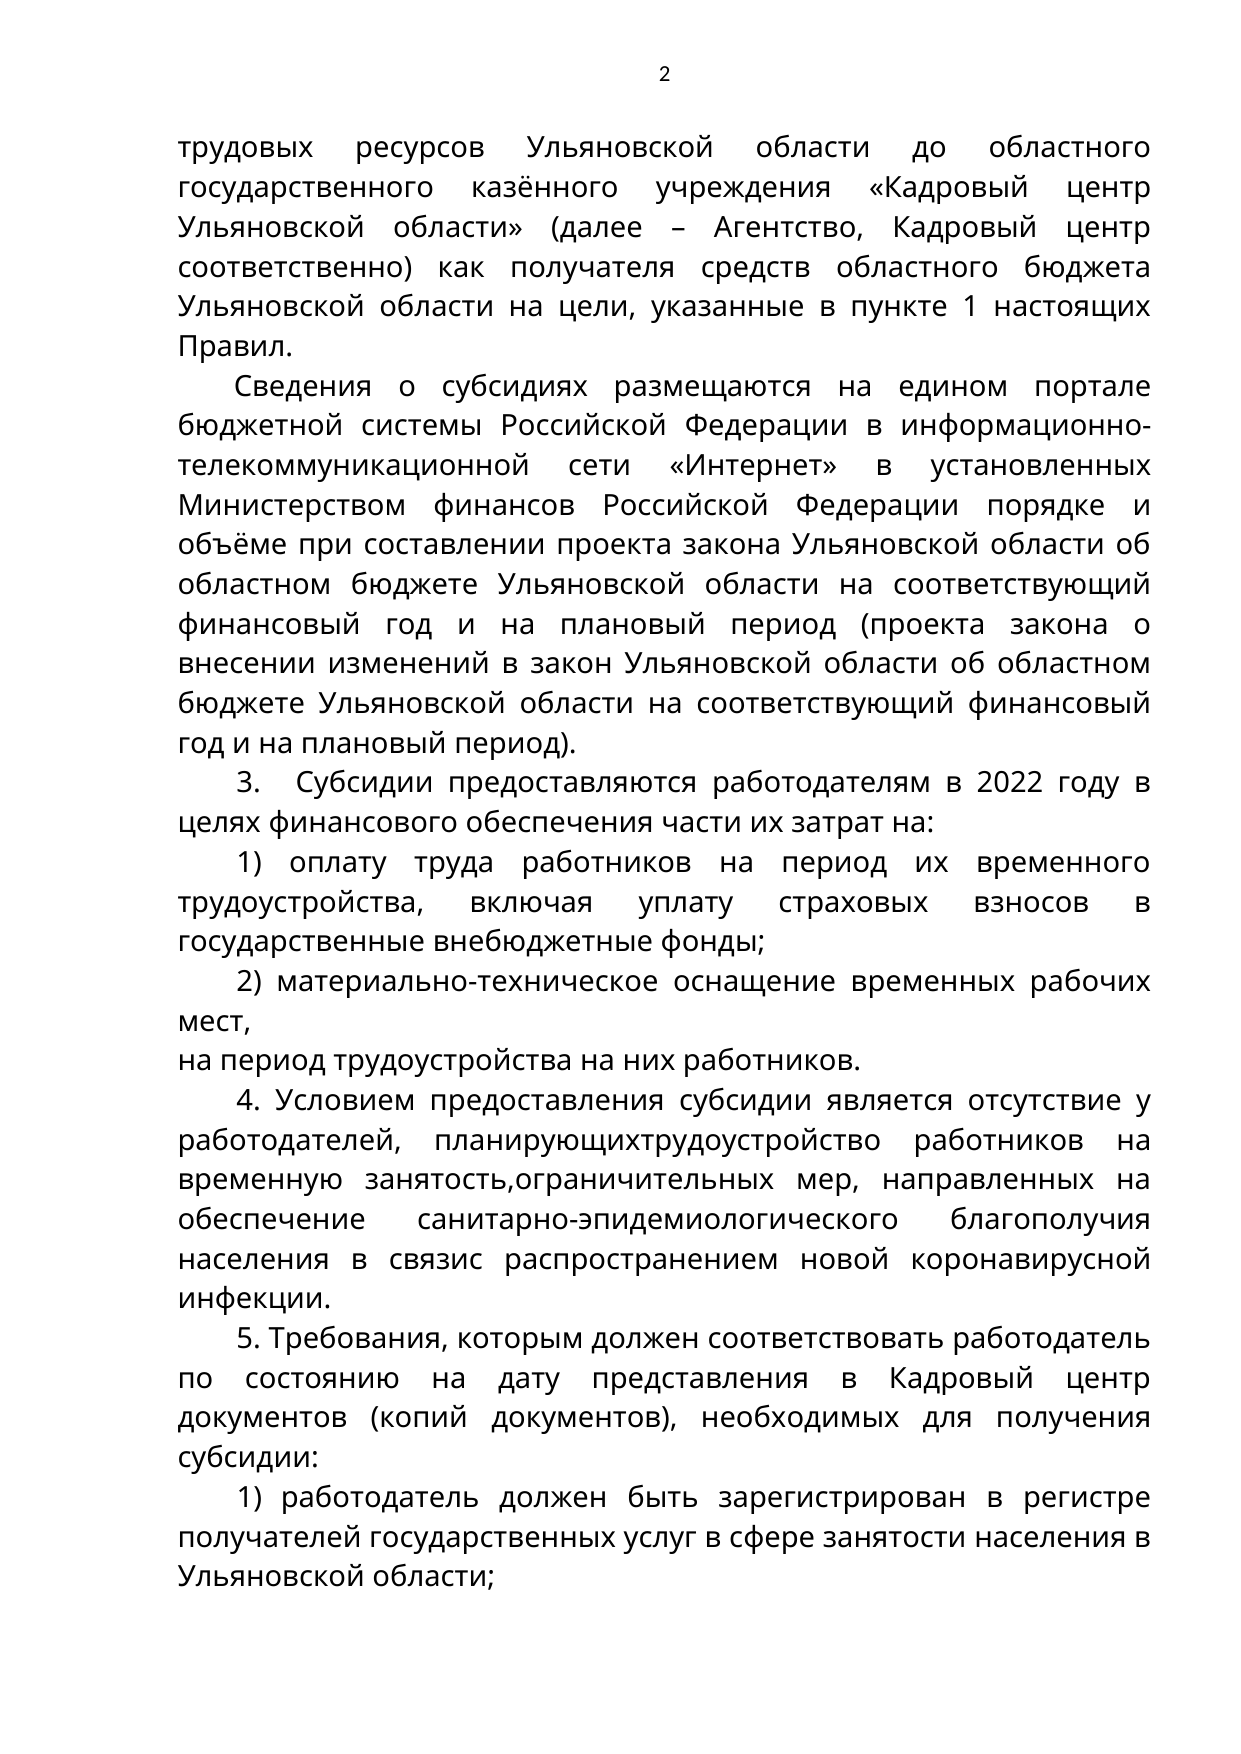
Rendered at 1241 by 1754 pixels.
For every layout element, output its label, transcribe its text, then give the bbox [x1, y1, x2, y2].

text Сведения о субсидиях размещаются на едином портале бюджетной системы Российской Федерации в информационно-телекоммуникационной сети «Интернет» в установленных Министерством финансов Российской Федерации порядке и объёме при составлении проекта закона Ульяновской области об областном бюджете Ульяновской области на соответствующий финансовый год и на плановый период (проекта закона о внесении изменений в закон Ульяновской области об областном бюджете Ульяновской области на соответствующий финансовый год и на плановый период). [177, 365, 1152, 762]
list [177, 127, 1152, 365]
list работодатель должен быть зарегистрирован в регистре получателей государственных услуг в сфере занятости населения в Ульяновской области; [177, 1476, 1152, 1595]
list 4. Условием предоставления субсидии является отсутствие у работодателей, планирующихтрудоустройство работников на временную занятость,ограничительных мер, направленных на обеспечение санитарно-эпидемиологического благополучия населения в связис распространением новой коронавирусной инфекции. [177, 1079, 1152, 1317]
list 5. Требования, которым должен соответствовать работодатель по состоянию на дату представления в Кадровый центр документов (копий документов), необходимых для получения субсидии: [177, 1317, 1152, 1476]
list 1) оплату труда работников на период их временного трудоустройства, включая уплату страховых взносов в государственные внебюджетные фонды; [177, 841, 1152, 960]
list 2) материально-техническое оснащение временных рабочих мест, на период трудоустройства на них работников. [177, 960, 1152, 1079]
list Субсидии предоставляются работодателям в 2022 году в целях финансового обеспечения части их затрат на: [177, 762, 1152, 841]
